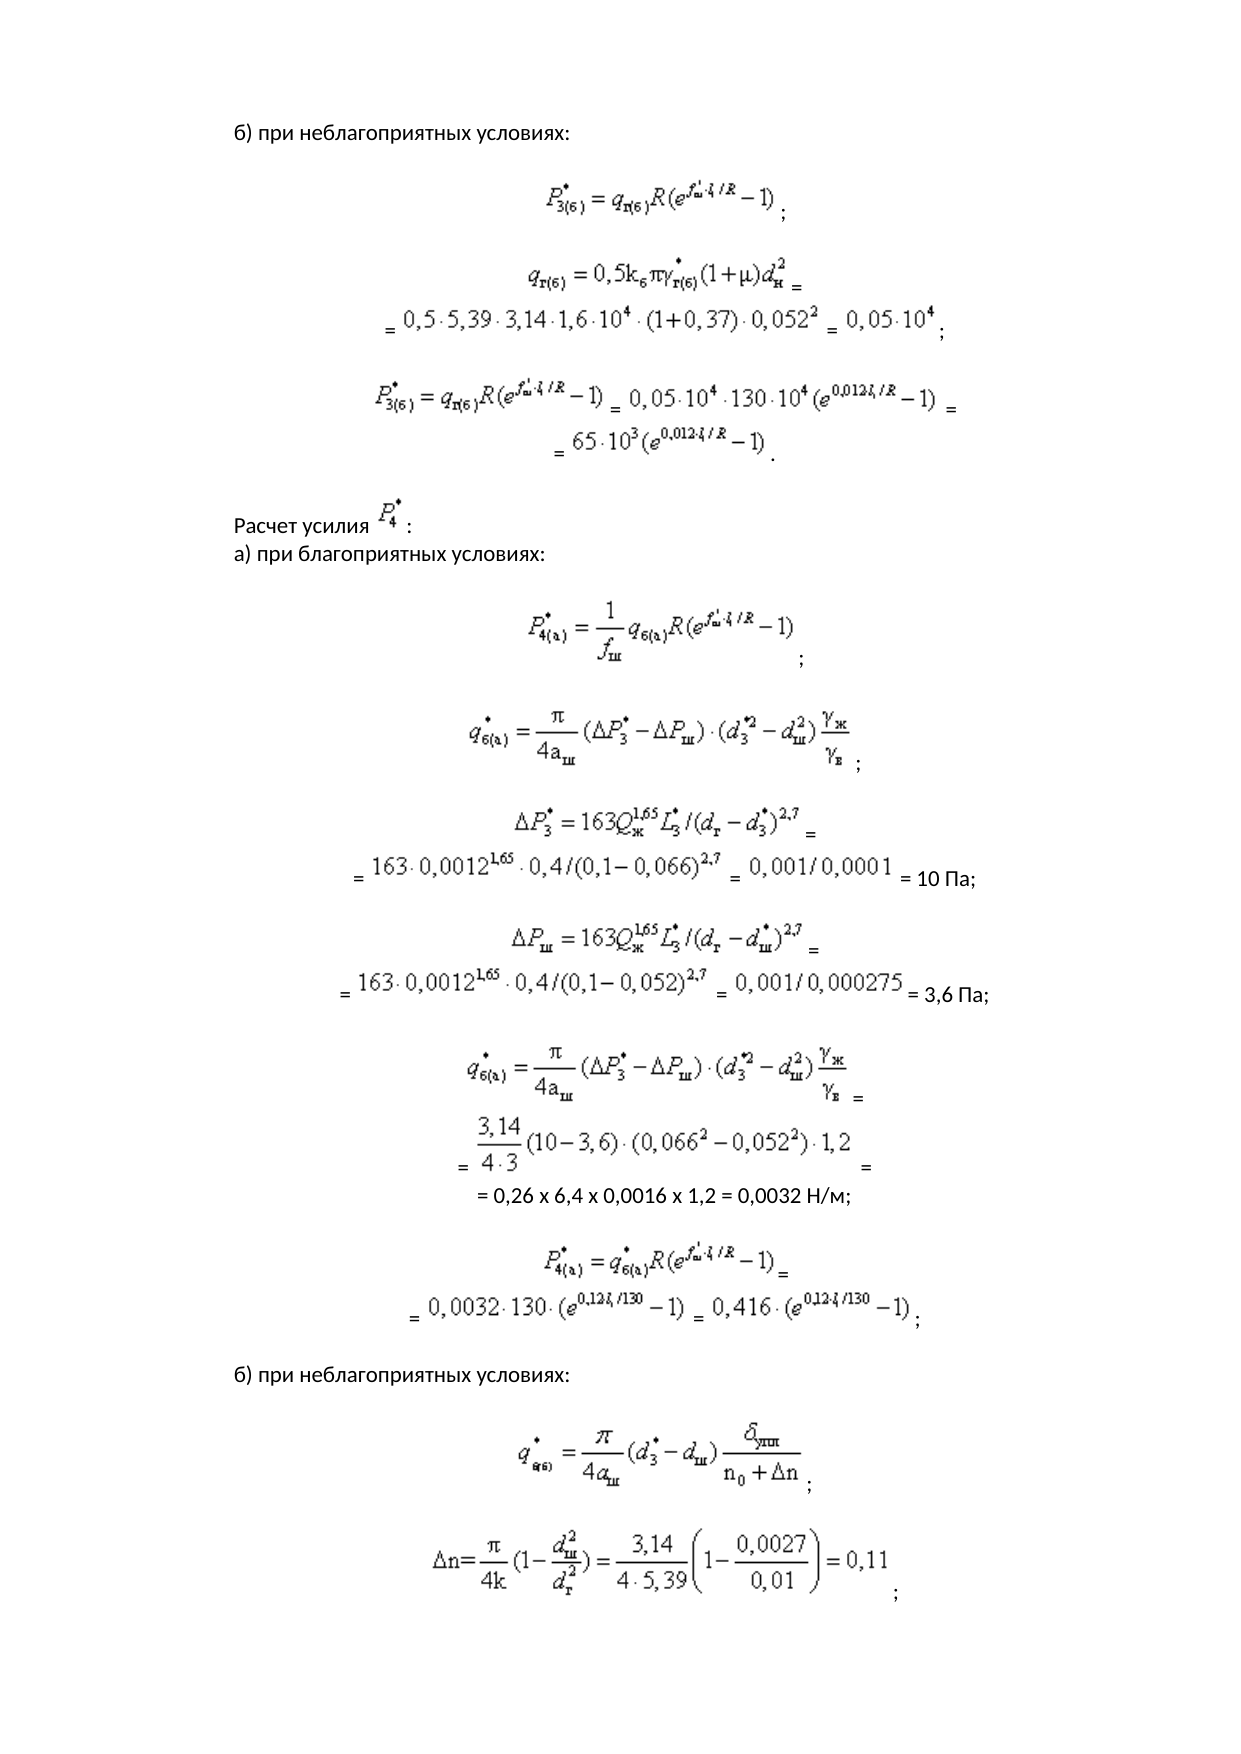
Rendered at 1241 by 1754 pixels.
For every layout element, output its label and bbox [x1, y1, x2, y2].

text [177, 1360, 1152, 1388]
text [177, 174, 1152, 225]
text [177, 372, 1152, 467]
picture [467, 699, 855, 770]
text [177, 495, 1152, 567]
picture [746, 853, 895, 886]
picture [843, 301, 939, 339]
picture [465, 1035, 853, 1106]
picture [401, 301, 822, 339]
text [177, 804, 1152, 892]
picture [540, 1237, 778, 1283]
picture [516, 1416, 806, 1491]
picture [372, 372, 610, 418]
picture [570, 423, 770, 461]
picture [709, 1288, 915, 1327]
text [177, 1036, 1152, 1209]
picture [526, 253, 791, 296]
picture [369, 848, 725, 886]
picture [374, 494, 406, 534]
picture [509, 919, 808, 959]
picture [473, 1111, 855, 1176]
picture [732, 969, 908, 1002]
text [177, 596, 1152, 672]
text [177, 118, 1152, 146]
picture [425, 1288, 688, 1327]
picture [512, 803, 805, 843]
picture [356, 964, 711, 1002]
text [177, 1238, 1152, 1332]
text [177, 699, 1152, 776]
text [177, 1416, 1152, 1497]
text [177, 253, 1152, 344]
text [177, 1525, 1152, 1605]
picture [626, 380, 941, 418]
picture [430, 1524, 893, 1600]
picture [524, 595, 799, 666]
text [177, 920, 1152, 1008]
picture [542, 174, 780, 220]
